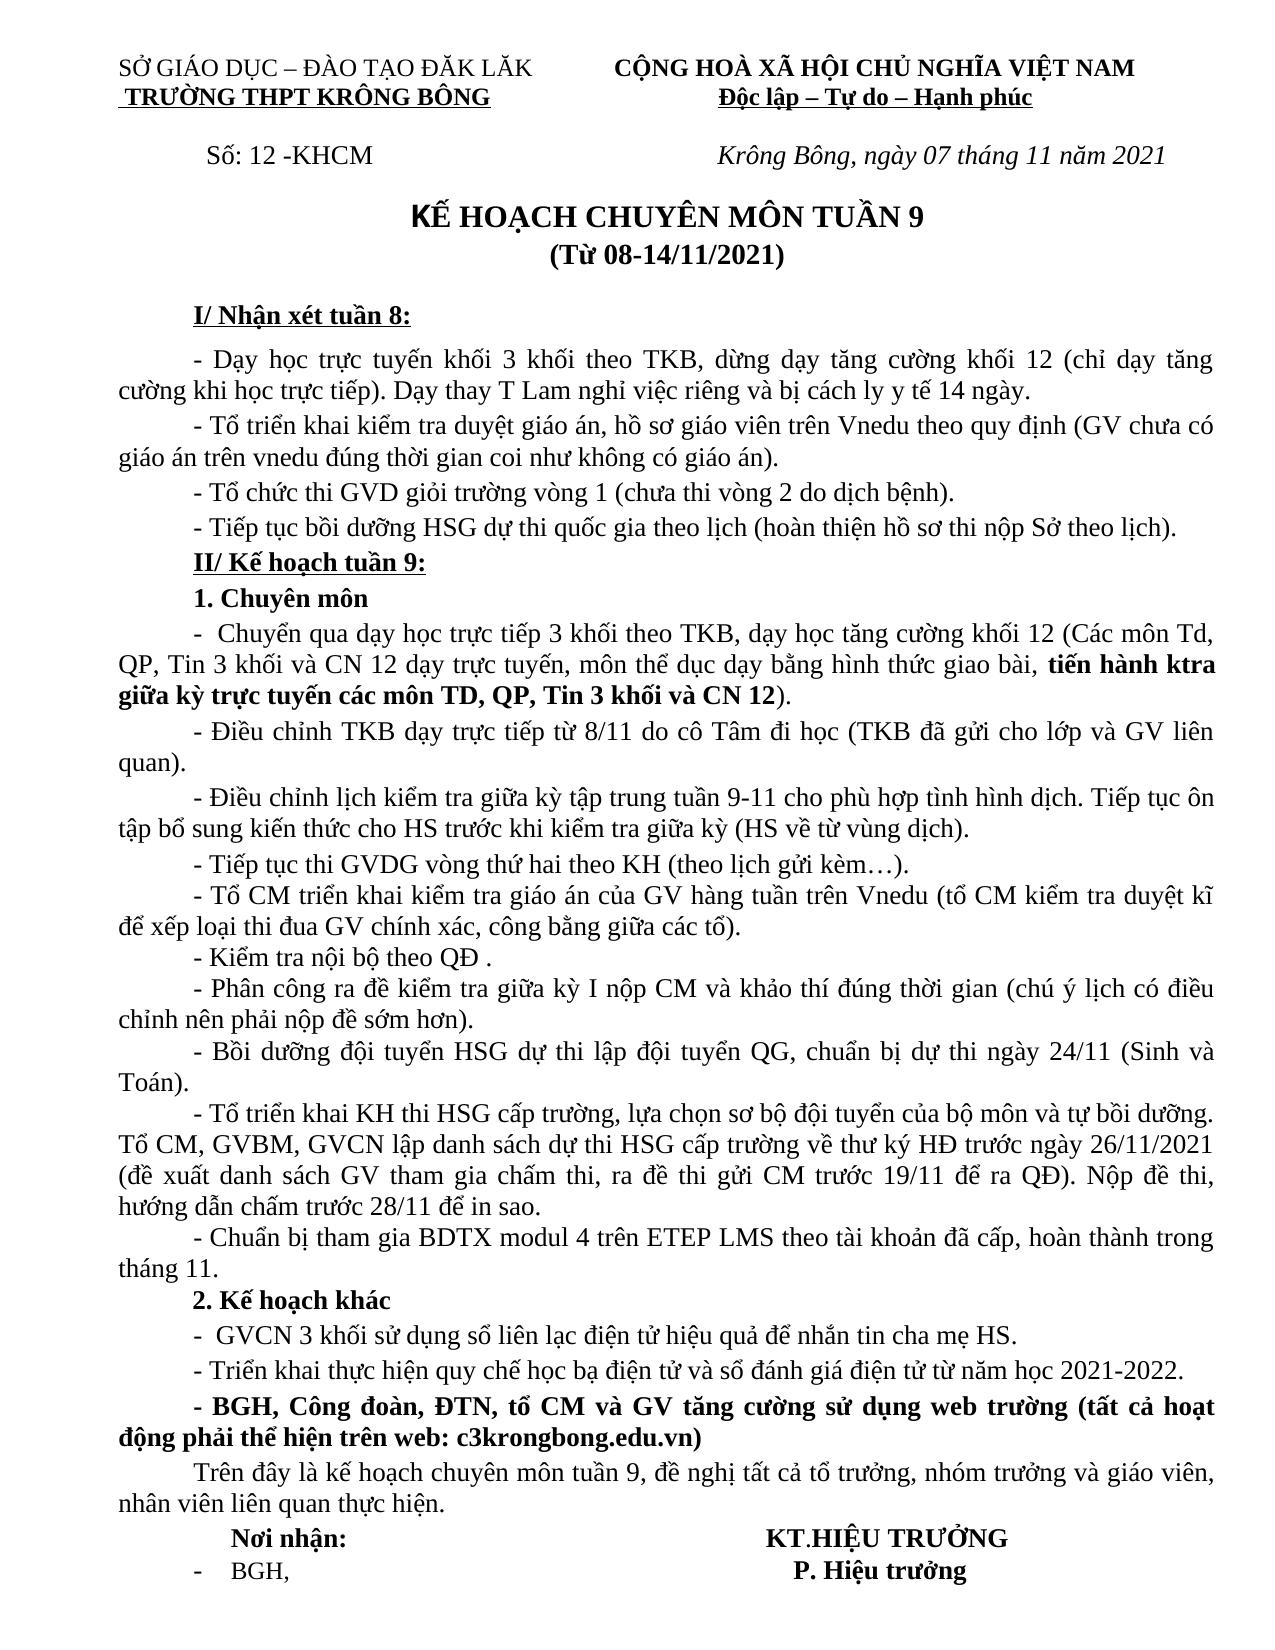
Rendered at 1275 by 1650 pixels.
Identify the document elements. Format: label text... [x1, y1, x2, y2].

list - Kiểm tra nội bộ theo QĐ . [118, 941, 1216, 972]
text - GVCN 3 khối sử dụng sổ liên lạc điện tử hiệu quả để nhắn tin cha mẹ HS. [118, 1319, 1216, 1350]
list - Bồi dưỡng đội tuyển HSG dự thi lập đội tuyển QG, chuẩn bị dự thi ngày 24/11 (Sinh và Toán). [118, 1034, 1216, 1097]
list - Tiếp tục thi GVDG vòng thứ hai theo KH (theo lịch gửi kèm…). [118, 848, 1216, 879]
list Nơi nhận: KT.HIỆU TRƯỞNG [231, 1523, 1216, 1554]
text SỞ GIÁO DỤC – ĐÀO TẠO ĐĂK LĂK CỘNG HOÀ XÃ HỘI CHỦ NGHĨA VIỆT [118, 53, 1216, 82]
text - BGH, Công đoàn, ĐTN, tổ CM và GV tăng cường sử dụng web trường (tất cả hoạt động phải thể hiện trên web: c3krongbong.edu.vn) [118, 1390, 1216, 1452]
text II/ Kế hoạch tuần 9: [193, 547, 1216, 578]
text - Chuyển qua dạy học trực tiếp 3 khối theo TKB, dạy học tăng cường khối 12 (Các môn Td, QP, Tin 3 khối và CN 12 dạy trực tuyến, môn thể dục dạy bằng hình thức giao bài, tiến hành ktra giữa kỳ trực tuyến các môn TD, QP, Tin 3 khối và CN 12). [118, 617, 1216, 711]
list - Tổ CM triển khai kiểm tra giáo án của GV hàng tuần trên Vnedu (tổ CM kiểm tra duyệt kĩ để xếp loại thi đua GV chính xác, công bằng giữa các tổ). [118, 879, 1216, 941]
text - Điều chỉnh lịch kiểm tra giữa kỳ tập trung tuần 9-11 cho phù hợp tình hình dịch. Tiếp tục ôn tập bổ sung kiến thức cho HS trước khi kiểm tra giữa kỳ (HS về từ vùng dịch). [118, 781, 1216, 843]
text - Tổ triển khai kiểm tra duyệt giáo án, hồ sơ giáo viên trên Vnedu theo quy định (GV chưa có giáo án trên vnedu đúng thời gian coi như không có giáo án). [118, 409, 1216, 472]
text I/ Nhận xét tuần 8: [118, 299, 1216, 330]
list BGH, P. Hiệu trưởng [193, 1554, 1216, 1585]
text Số: 12 -KHCM Krông Bông, ngày 07 tháng 11 năm 2021 [118, 139, 1216, 171]
list - Phân công ra đề kiểm tra giữa kỳ I nộp CM và khảo thí đúng thời gian (chú ý lịch có điều chỉnh nên phải nộp đề sớm hơn). [118, 972, 1216, 1034]
text - Điều chỉnh TKB dạy trực tiếp từ 8/11 do cô Tâm đi học (TKB đã gửi cho lớp và GV liên quan). [118, 715, 1216, 777]
text KẾ HOẠCH CHUYÊN MÔN TUẦN 9 [118, 194, 1216, 237]
list - Chuẩn bị tham gia BDTX modul 4 trên ETEP LMS theo tài khoản đã cấp, hoàn thành trong tháng 11. [118, 1221, 1216, 1284]
text - Tiếp tục bồi dưỡng HSG dự thi quốc gia theo lịch (hoàn thiện hồ sơ thi nộp Sở theo lịch). [118, 511, 1216, 542]
list - Tổ triển khai KH thi HSG cấp trường, lựa chọn sơ bộ đội tuyển của bộ môn và tự bồi dưỡng. Tổ CM, GVBM, GVCN lập danh sách dự thi HSG cấp trường về thư ký HĐ trước ngày 26/11/2021 (đề xuất danh sách GV tham gia chấm thi, ra đề thi gửi CM trước 19/11 để ra QĐ). Nộp đề thi, hướng dẫn chấm trước 28/11 để in sao. [118, 1097, 1216, 1221]
text 1. Chuyên môn [193, 582, 1216, 613]
text - Triển khai thực hiện quy chế học bạ điện tử và sổ đánh giá điện tử từ năm học 2021-2022. [118, 1354, 1216, 1386]
text TRƯỜNG THPT KRÔNG BÔNG Độc lập – Tự do – Hạnh phúc [118, 82, 1216, 111]
text - Dạy học trực tuyến khối 3 khối theo TKB, dừng dạy tăng cường khối 12 (chỉ dạy tăng cường khi học trực tiếp). Dạy thay T Lam nghỉ việc riêng và bị cách ly y tế 14 ngày. [118, 343, 1216, 405]
text - Tổ chức thi GVD giỏi trường vòng 1 (chưa thi vòng 2 do dịch bệnh). [118, 476, 1216, 507]
text (Từ 08-14/11/2021) [118, 237, 1216, 271]
text Trên đây là kế hoạch chuyên môn tuần 9, đề nghị tất cả tổ trưởng, nhóm trưởng và giáo viên, nhân viên liên quan thực hiện. [118, 1456, 1216, 1518]
list 2. Kế hoạch khác [192, 1284, 1216, 1315]
